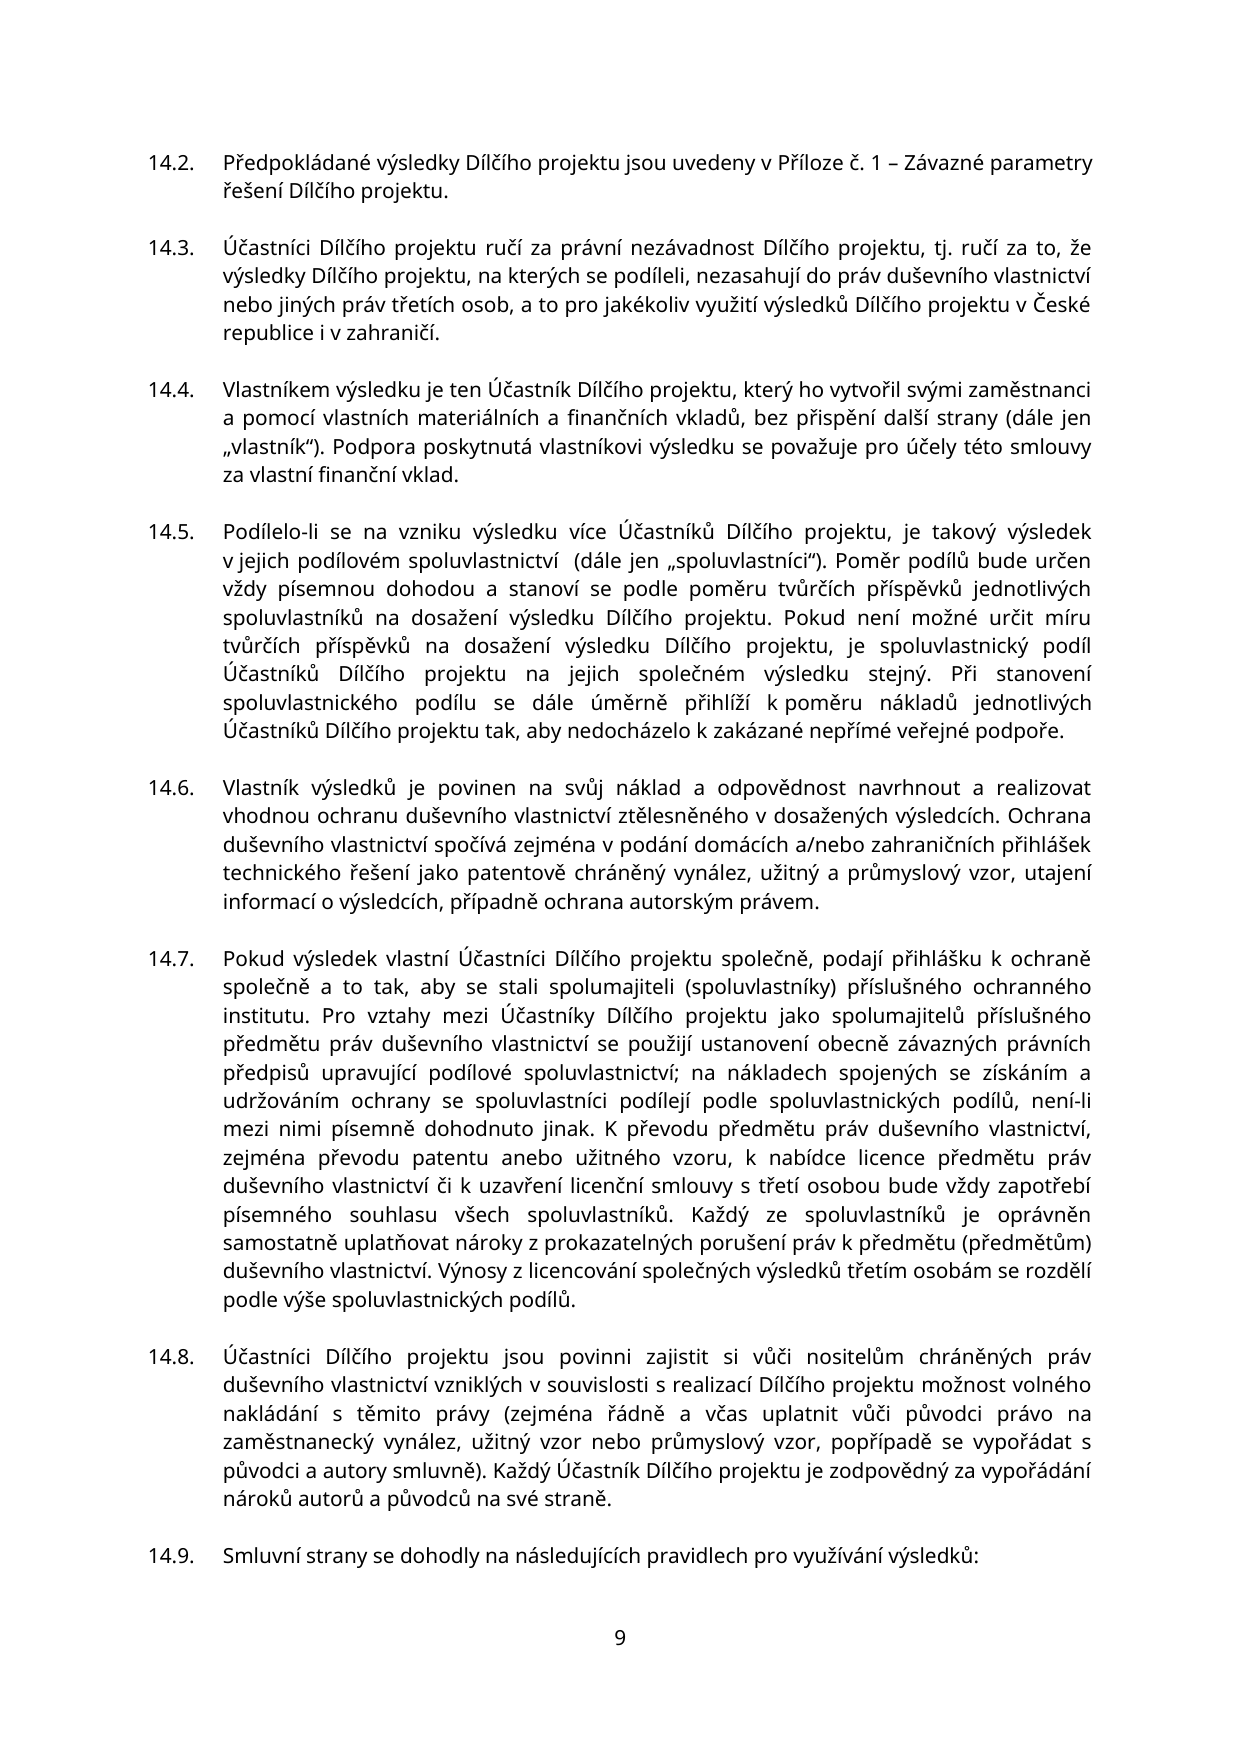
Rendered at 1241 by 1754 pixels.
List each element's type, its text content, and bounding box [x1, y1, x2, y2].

list Vlastník výsledků je povinen na svůj náklad a odpovědnost navrhnout a realizovat vhodnou ochranu duševního vlastnictví ztělesněného v dosažených výsledcích. Ochrana duševního vlastnictví spočívá zejména v podání domácích a/nebo zahraničních přihlášek technického řešení jako patentově chráněný vynález, užitný a průmyslový vzor, utajení informací o výsledcích, případně ochrana autorským právem. [148, 773, 1093, 915]
list Předpokládané výsledky Dílčího projektu jsou uvedeny v Příloze č. 1 – Závazné parametry řešení Dílčího projektu. [148, 148, 1093, 204]
list Vlastníkem výsledku je ten Účastník Dílčího projektu, který ho vytvořil svými zaměstnanci a pomocí vlastních materiálních a finančních vkladů, bez přispění další strany (dále jen „vlastník“). Podpora poskytnutá vlastníkovi výsledku se považuje pro účely této smlouvy za vlastní finanční vklad. [148, 375, 1093, 489]
list Účastníci Dílčího projektu ručí za právní nezávadnost Dílčího projektu, tj. ručí za to, že výsledky Dílčího projektu, na kterých se podíleli, nezasahují do práv duševního vlastnictví nebo jiných práv třetích osob, a to pro jakékoliv využití výsledků Dílčího projektu v České republice i v zahraničí. [148, 233, 1093, 347]
list Smluvní strany se dohodly na následujících pravidlech pro využívání výsledků: [148, 1541, 1093, 1569]
list Účastníci Dílčího projektu jsou povinni zajistit si vůči nositelům chráněných práv duševního vlastnictví vzniklých v souvislosti s realizací Dílčího projektu možnost volného nakládání s těmito právy (zejména řádně a včas uplatnit vůči původci právo na zaměstnanecký vynález, užitný vzor nebo průmyslový vzor, popřípadě se vypořádat s původci a autory smluvně). Každý Účastník Dílčího projektu je zodpovědný za vypořádání nároků autorů a původců na své straně. [148, 1342, 1093, 1513]
list Pokud výsledek vlastní Účastníci Dílčího projektu společně, podají přihlášku k ochraně společně a to tak, aby se stali spolumajiteli (spoluvlastníky) příslušného ochranného institutu. Pro vztahy mezi Účastníky Dílčího projektu jako spolumajitelů příslušného předmětu práv duševního vlastnictví se použijí ustanovení obecně závazných právních předpisů upravující podílové spoluvlastnictví; na nákladech spojených se získáním a udržováním ochrany se spoluvlastníci podílejí podle spoluvlastnických podílů, není-li mezi nimi písemně dohodnuto jinak. K převodu předmětu práv duševního vlastnictví, zejména převodu patentu anebo užitného vzoru, k nabídce licence předmětu práv duševního vlastnictví či k uzavření licenční smlouvy s třetí osobou bude vždy zapotřebí písemného souhlasu všech spoluvlastníků. Každý ze spoluvlastníků je oprávněn samostatně uplatňovat nároky z prokazatelných porušení práv k předmětu (předmětům) duševního vlastnictví. Výnosy z licencování společných výsledků třetím osobám se rozdělí podle výše spoluvlastnických podílů. [148, 944, 1093, 1313]
list Podílelo-li se na vzniku výsledku více Účastníků Dílčího projektu, je takový výsledek v jejich podílovém spoluvlastnictví (dále jen „spoluvlastníci“). Poměr podílů bude určen vždy písemnou dohodou a stanoví se podle poměru tvůrčích příspěvků jednotlivých spoluvlastníků na dosažení výsledku Dílčího projektu. Pokud není možné určit míru tvůrčích příspěvků na dosažení výsledku Dílčího projektu, je spoluvlastnický podíl Účastníků Dílčího projektu na jejich společném výsledku stejný. Při stanovení spoluvlastnického podílu se dále úměrně přihlíží k poměru nákladů jednotlivých Účastníků Dílčího projektu tak, aby nedocházelo k zakázané nepřímé veřejné podpoře. [148, 517, 1093, 745]
